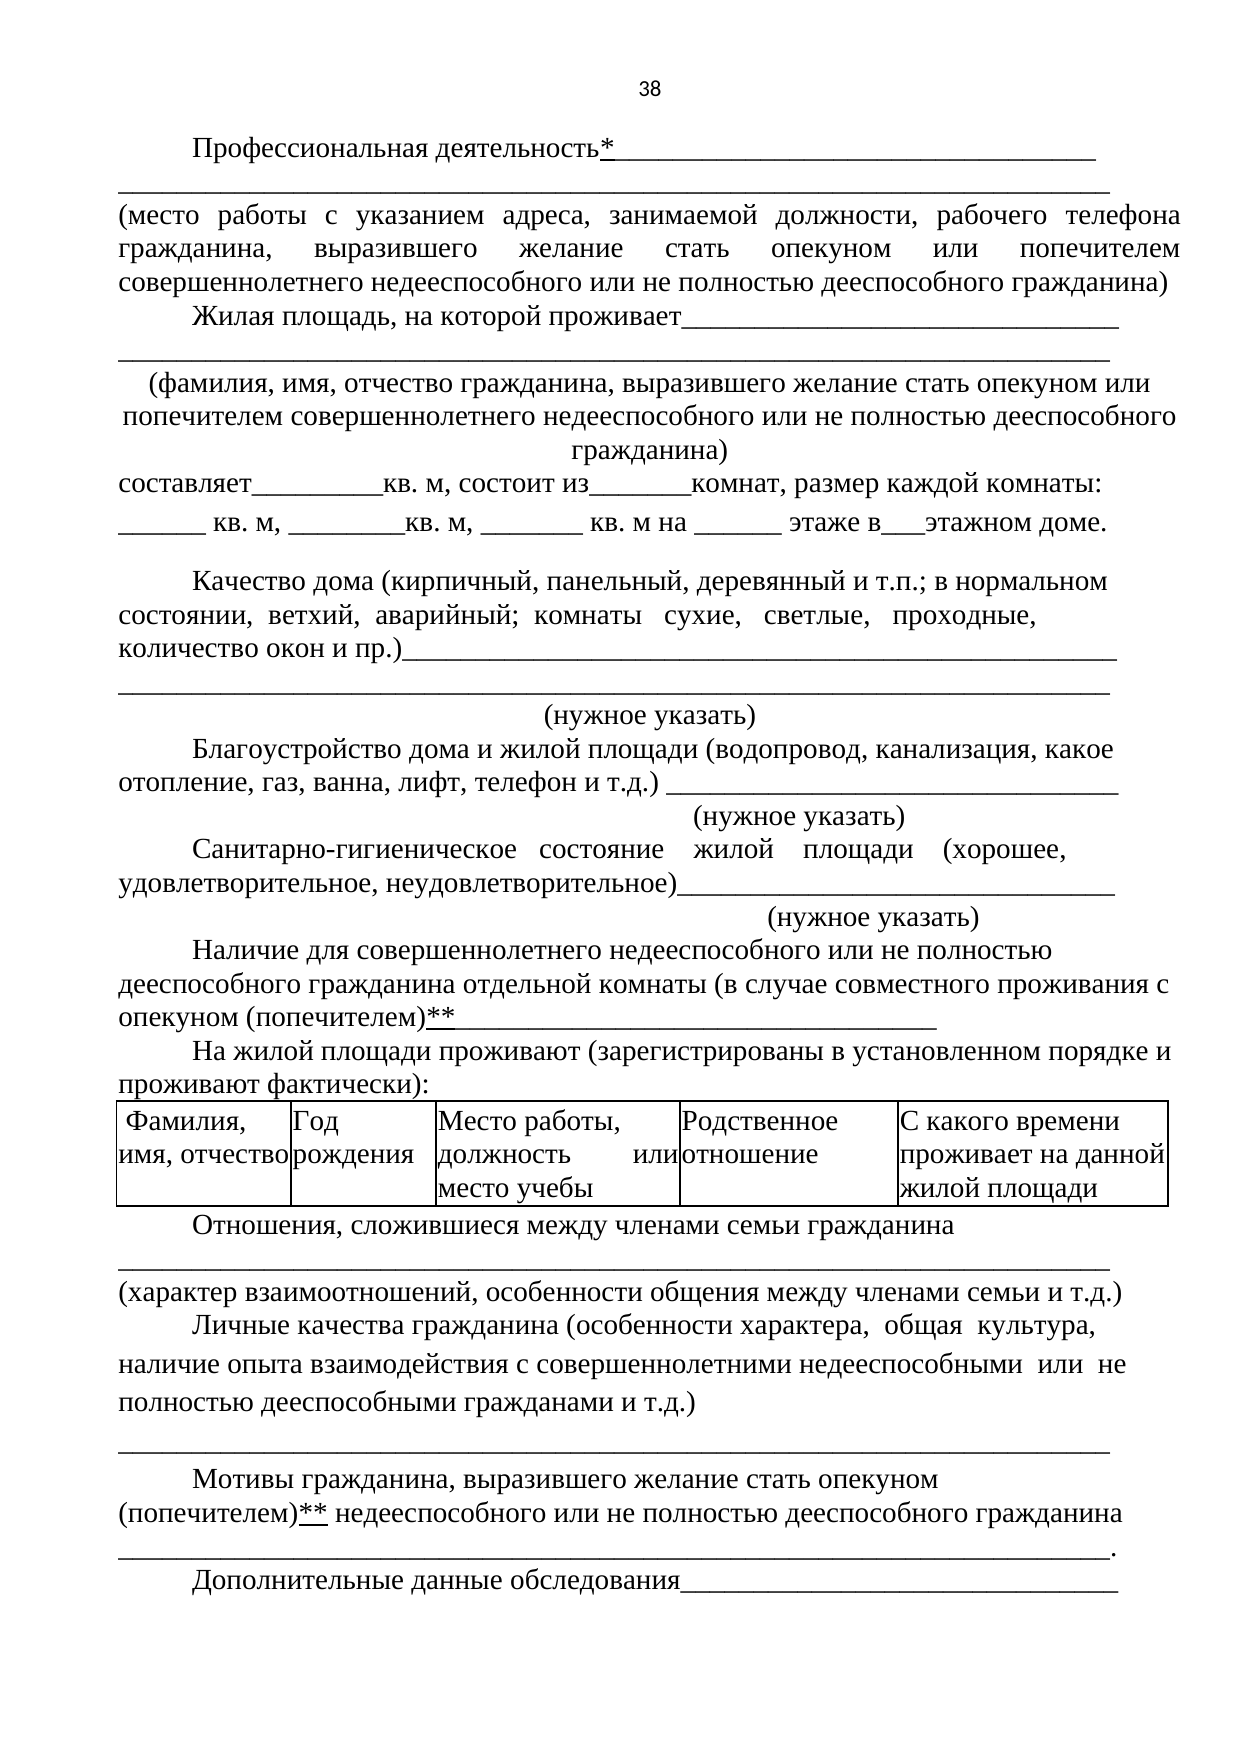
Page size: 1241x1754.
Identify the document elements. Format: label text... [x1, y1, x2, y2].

text Профессиональная деятельность*_________________________________ [118, 130, 1181, 163]
table_header Родственное отношение [681, 1102, 897, 1205]
text количество окон и пр.)_________________________________________________ [118, 630, 1181, 664]
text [118, 163, 1181, 197]
text Наличие для совершеннолетнего недееспособного или не полностью [118, 932, 1181, 966]
text Личные качества гражданина (особенности характера, общая культура, наличие опыта взаимодействия с совершеннолетними недееспособными или не полностью дееспособными гражданами и т.д.) ____________________________________________________________________ [118, 1307, 1181, 1457]
text (нужное указать) [118, 697, 1181, 731]
text удовлетворительное, неудовлетворительное)______________________________ [118, 865, 1181, 899]
text Отношения, сложившиеся между членами семьи гражданина ____________________________________________________________________ [118, 1207, 1181, 1274]
text Санитарно-гигиеническое состояние жилой площади (хорошее, [118, 832, 1181, 865]
text состоянии, ветхий, аварийный; комнаты сухие, светлые, проходные, [118, 597, 1181, 630]
table_header Место работы, должность или место учебы [437, 1102, 679, 1205]
text (попечителем)** недееспособного или не полностью дееспособного гражданина [118, 1495, 1181, 1529]
table_header С какого времени проживает на данной жилой площади [899, 1102, 1167, 1205]
text ____________________________________________________________________ [118, 664, 1181, 697]
text (фамилия, имя, отчество гражданина, выразившего желание стать опекуном или попечителем совершеннолетнего недееспособного или не полностью дееспособного гражданина) [118, 365, 1181, 465]
text (место работы с указанием адреса, занимаемой должности, рабочего телефона гражданина, выразившего желание стать опекуном или попечителем совершеннолетнего недееспособного или не полностью дееспособного гражданина) [118, 197, 1181, 298]
table_header Год рождения [292, 1102, 435, 1205]
text (характер взаимоотношений, особенности общения между членами семьи и т.д.) [118, 1274, 1181, 1307]
text Мотивы гражданина, выразившего желание стать опекуном [118, 1462, 1181, 1495]
text На жилой площади проживают (зарегистрированы в установленном порядке и проживают фактически): [118, 1033, 1181, 1100]
text ____________________________________________________________________. [118, 1529, 1181, 1562]
text (нужное указать) [118, 899, 1181, 932]
text составляет_________кв. м, состоит из_______комнат, размер каждой комнаты: ______ кв. м, ________кв. м, _______ кв. м на ______ этаже в___этажном доме. [118, 465, 1181, 537]
text Благоустройство дома и жилой площади (водопровод, канализация, какое [118, 731, 1181, 764]
text (нужное указать) [118, 798, 1181, 832]
table_header Фамилия, имя, отчество [117, 1102, 290, 1205]
text Жилая площадь, на которой проживает______________________________ [118, 298, 1181, 331]
text Дополнительные данные обследования______________________________ [118, 1562, 1181, 1596]
text дееспособного гражданина отдельной комнаты (в случае совместного проживания с опекуном (попечителем)**_________________________________ [118, 966, 1181, 1033]
text ____________________________________________________________________ [118, 331, 1181, 365]
text Качество дома (кирпичный, панельный, деревянный и т.п.; в нормальном [118, 563, 1181, 597]
text отопление, газ, ванна, лифт, телефон и т.д.) _______________________________ [118, 764, 1181, 798]
